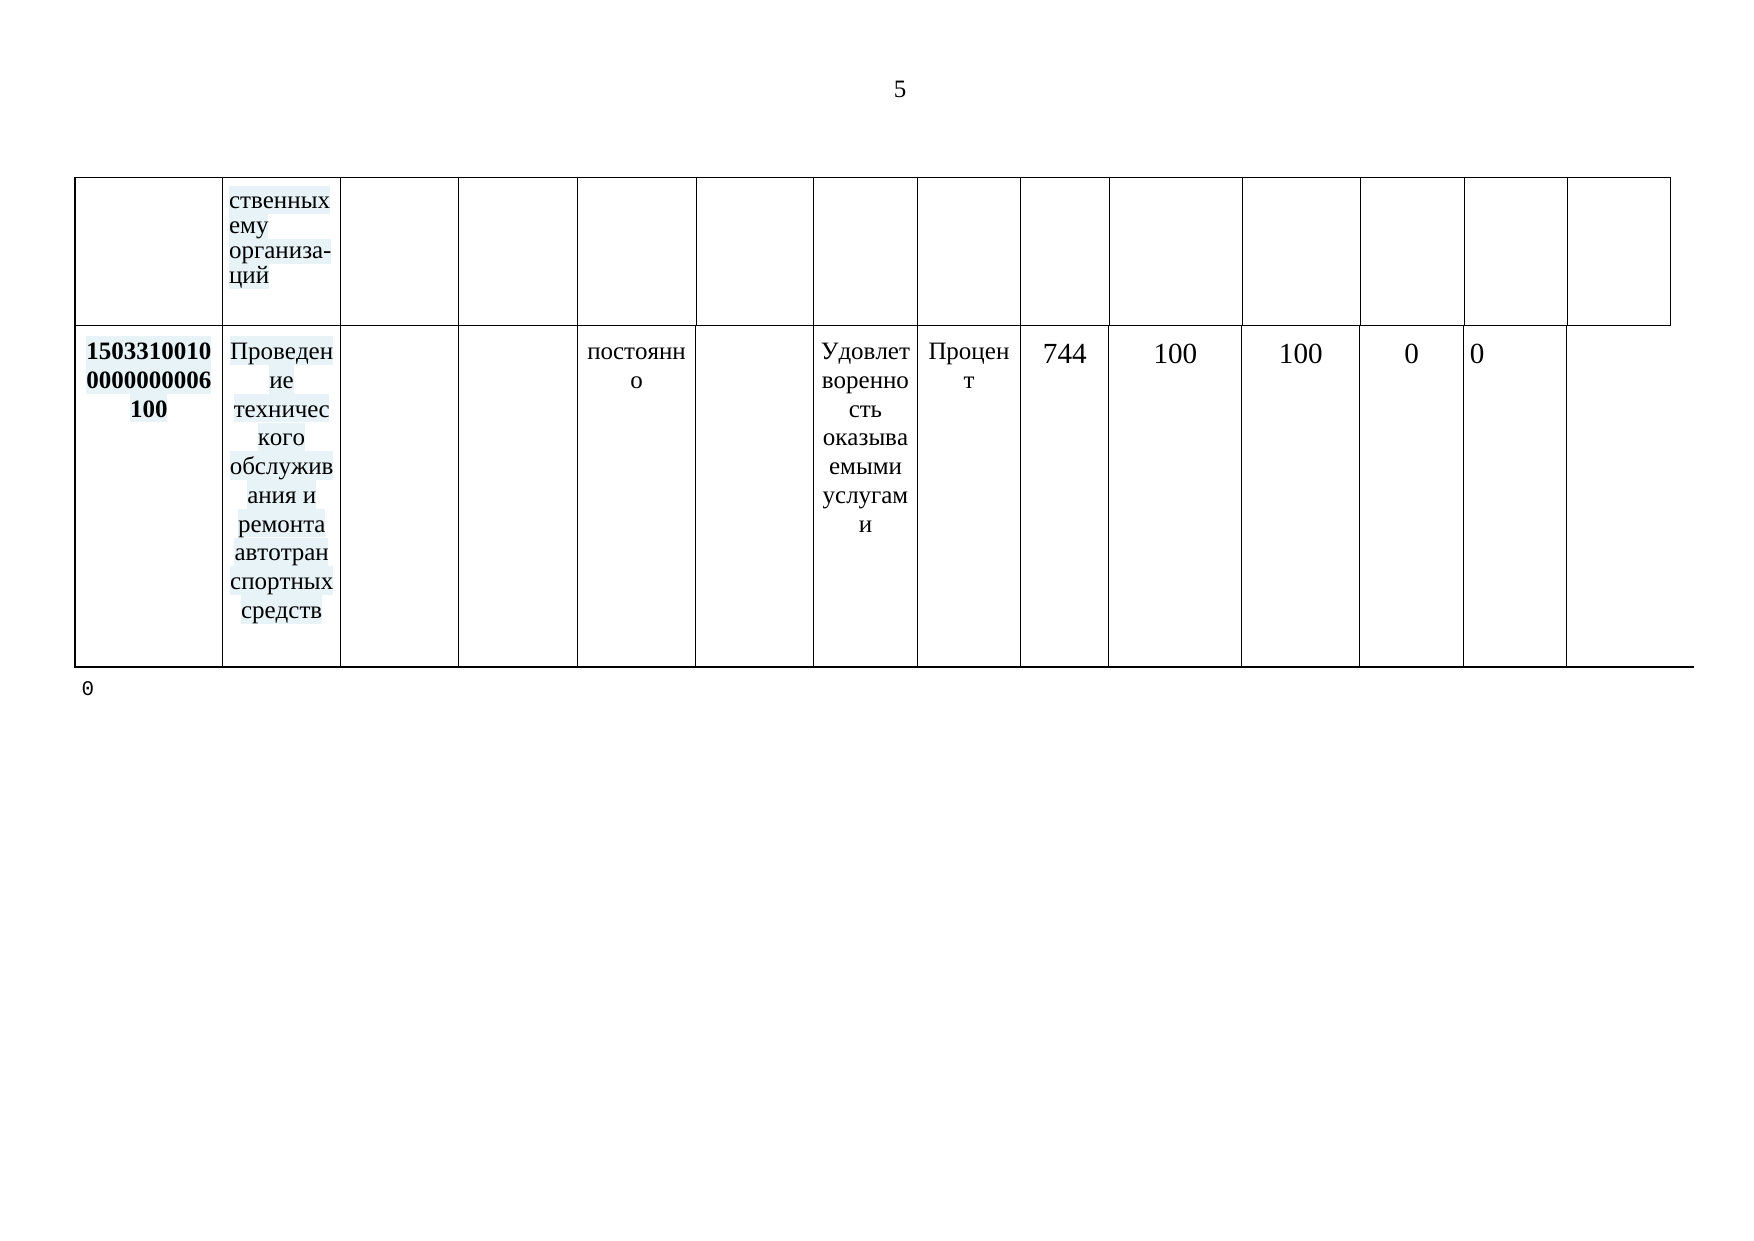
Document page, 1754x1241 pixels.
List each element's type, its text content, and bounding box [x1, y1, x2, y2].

table_cell [459, 326, 577, 666]
table_cell [1361, 178, 1464, 324]
table_cell [1465, 178, 1567, 324]
table_cell 0 [75, 668, 1694, 712]
table_cell 0 [1464, 326, 1566, 666]
table_cell 744 [1021, 326, 1108, 666]
table_cell [1243, 178, 1360, 324]
table_cell [696, 326, 813, 666]
table_cell 100 [1242, 326, 1359, 666]
table_cell [918, 178, 1020, 324]
table_cell Удовлетворенность оказываемыми услугами [814, 326, 917, 666]
table_cell Процент [918, 326, 1020, 666]
table_cell [814, 178, 917, 324]
table_cell 100 [1109, 326, 1241, 666]
table_cell [1110, 178, 1242, 324]
table_cell [1568, 178, 1670, 324]
table_cell 0 [1360, 326, 1463, 666]
table_cell постоянно [578, 326, 695, 666]
table_cell [1021, 178, 1109, 324]
table_cell [341, 326, 458, 666]
table_cell Проведение технического обслуживания и ремонта автотранспортных средств [223, 326, 340, 666]
table_cell 15033100100000000006100 [76, 326, 222, 666]
